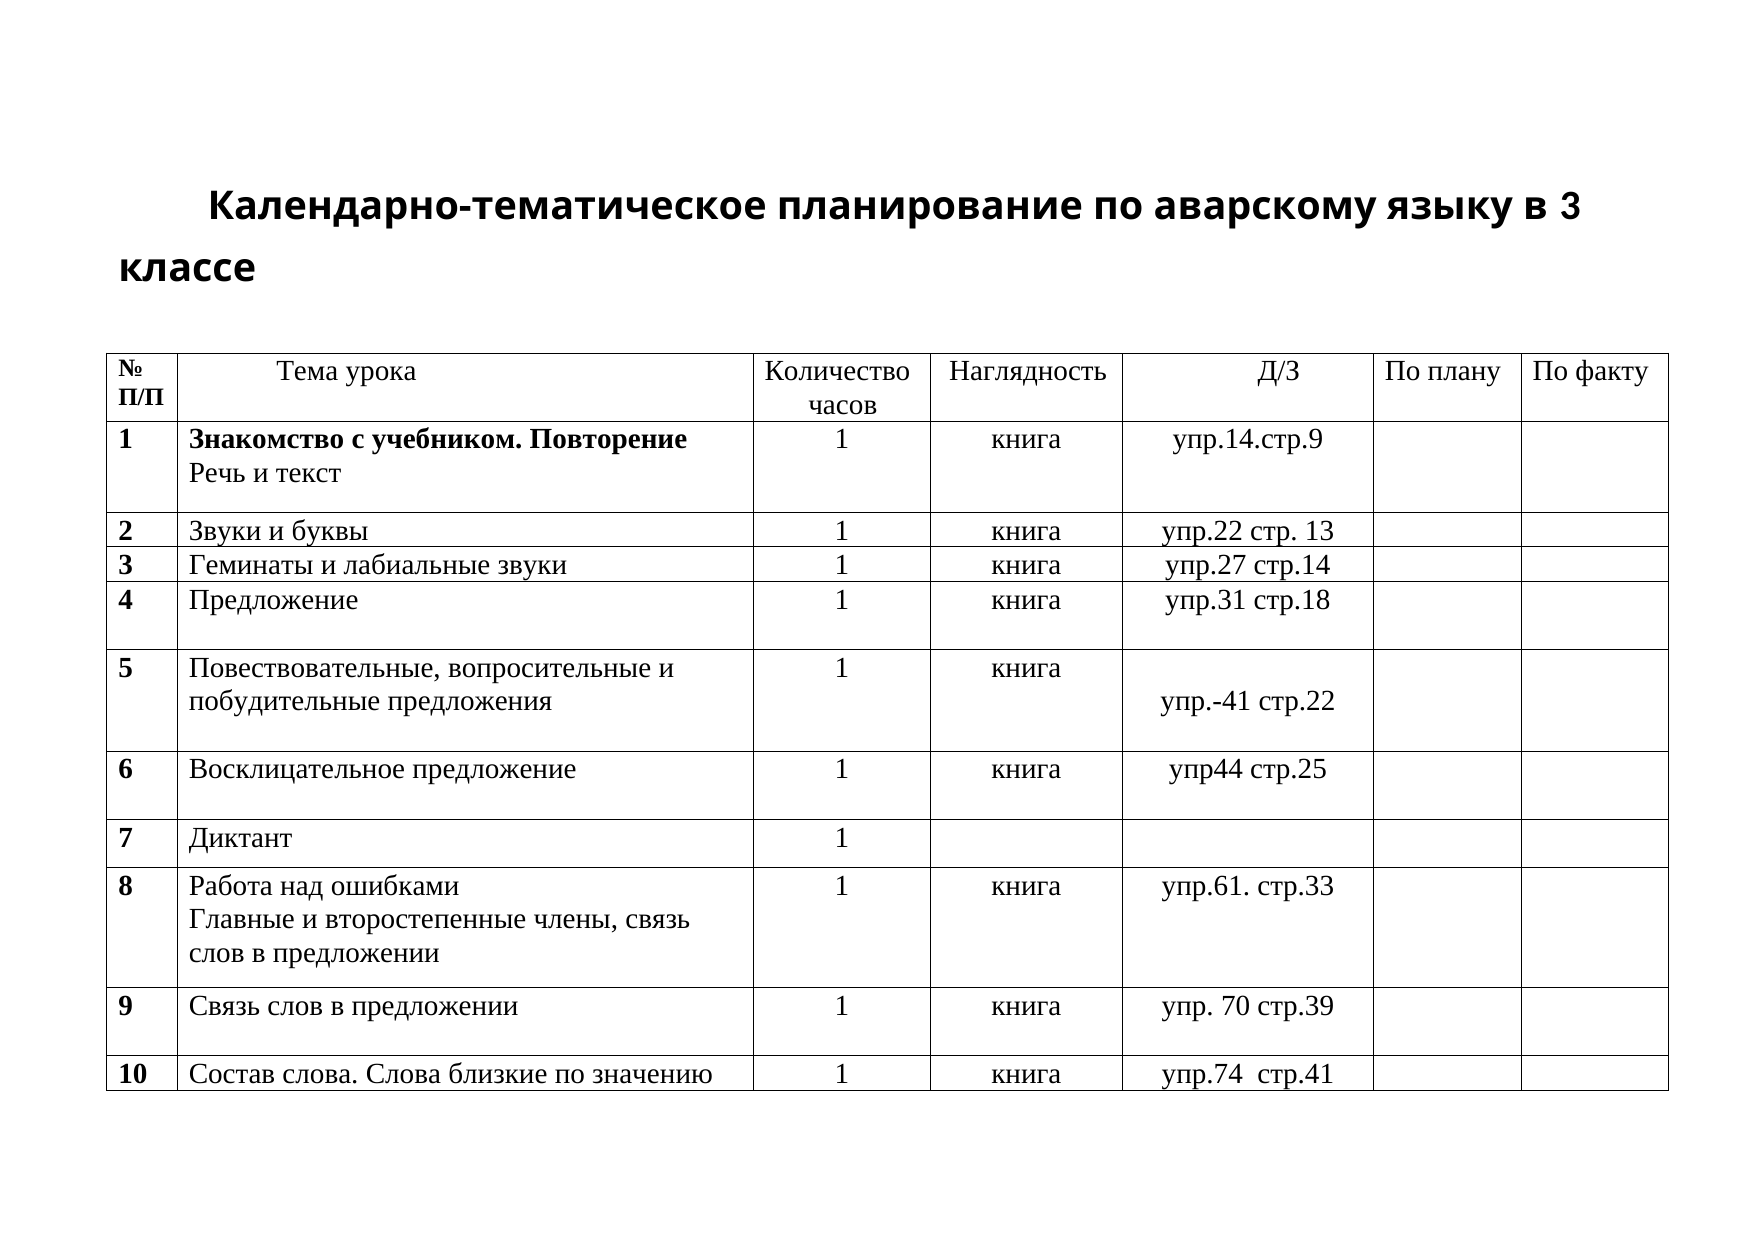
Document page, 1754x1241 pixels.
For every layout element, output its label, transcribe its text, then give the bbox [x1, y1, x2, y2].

table_cell Восклицательное предложение [178, 752, 753, 819]
table_header Количество часов [754, 354, 930, 421]
table_cell 3 [107, 547, 177, 581]
table_cell [1522, 513, 1668, 546]
table_cell книга [931, 582, 1122, 649]
table_cell [1374, 752, 1521, 819]
table_cell 1 [754, 547, 930, 581]
table_cell Звуки и буквы [178, 513, 753, 546]
table_cell 4 [107, 582, 177, 649]
table_cell [1374, 868, 1521, 987]
table_cell книга [931, 513, 1122, 546]
table_cell [1522, 582, 1668, 649]
table_cell Состав слова. Слова близкие по значению [178, 1056, 753, 1090]
table_cell упр.31 стр.18 [1123, 582, 1373, 649]
table_cell [1522, 752, 1668, 819]
table_cell 1 [754, 752, 930, 819]
table_cell [1522, 820, 1668, 867]
table_cell 5 [107, 650, 177, 751]
table_cell 1 [754, 422, 930, 512]
table_cell книга [931, 752, 1122, 819]
table_cell [1522, 988, 1668, 1055]
table_cell [1374, 820, 1521, 867]
table_cell 10 [107, 1056, 177, 1090]
table_cell 6 [107, 752, 177, 819]
table_cell упр.27 стр.14 [1123, 547, 1373, 581]
table_cell книга [931, 547, 1122, 581]
table_header По факту [1522, 354, 1668, 421]
table_cell 1 [754, 650, 930, 751]
table_cell [931, 820, 1122, 867]
table_cell упр.-41 стр.22 [1123, 650, 1373, 751]
table_cell книга [931, 1056, 1122, 1090]
table_cell упр. 70 стр.39 [1123, 988, 1373, 1055]
table_cell [1374, 650, 1521, 751]
table_cell Геминаты и лабиальные звуки [178, 547, 753, 581]
table_cell 1 [754, 820, 930, 867]
table_cell [1374, 422, 1521, 512]
table_cell 1 [754, 513, 930, 546]
table_cell упр.22 стр. 13 [1123, 513, 1373, 546]
table_header № П/П [107, 354, 177, 421]
table_cell [1123, 820, 1373, 867]
text Календарно-тематическое планирование по аварскому языку в 3 классе [118, 177, 1636, 293]
table_cell [1374, 582, 1521, 649]
table_cell 1 [754, 1056, 930, 1090]
table_cell 1 [754, 582, 930, 649]
table_cell Предложение [178, 582, 753, 649]
table_cell книга [931, 650, 1122, 751]
table_cell Связь слов в предложении [178, 988, 753, 1055]
table_cell Повествовательные, вопросительные и побудительные предложения [178, 650, 753, 751]
table_cell 7 [107, 820, 177, 867]
table_cell Диктант [178, 820, 753, 867]
table_header По плану [1374, 354, 1521, 421]
table_cell упр.14.стр.9 [1123, 422, 1373, 512]
table_cell упр44 стр.25 [1123, 752, 1373, 819]
table_cell [1522, 868, 1668, 987]
table_cell Знакомство с учебником. Повторение Речь и текст [178, 422, 753, 512]
table_cell 1 [754, 988, 930, 1055]
table_header Наглядность [931, 354, 1122, 421]
table_cell упр.74 стр.41 [1123, 1056, 1373, 1090]
table_cell 9 [107, 988, 177, 1055]
table_cell книга [931, 988, 1122, 1055]
table_cell 1 [754, 868, 930, 987]
table_cell [1522, 547, 1668, 581]
table_cell [1522, 422, 1668, 512]
table_header Тема урока [178, 354, 753, 421]
table_cell [1374, 513, 1521, 546]
table_cell [1374, 547, 1521, 581]
table_header Д/З [1123, 354, 1373, 421]
table_cell [1374, 988, 1521, 1055]
table_cell [1522, 650, 1668, 751]
table_cell упр.61. стр.33 [1123, 868, 1373, 987]
table_cell 2 [107, 513, 177, 546]
table_cell Работа над ошибками Главные и второстепенные члены, связь слов в предложении [178, 868, 753, 987]
table_cell книга [931, 868, 1122, 987]
table_cell [1522, 1056, 1668, 1090]
table_cell 1 [107, 422, 177, 512]
table_cell книга [931, 422, 1122, 512]
table_cell [1374, 1056, 1521, 1090]
table_cell 8 [107, 868, 177, 987]
